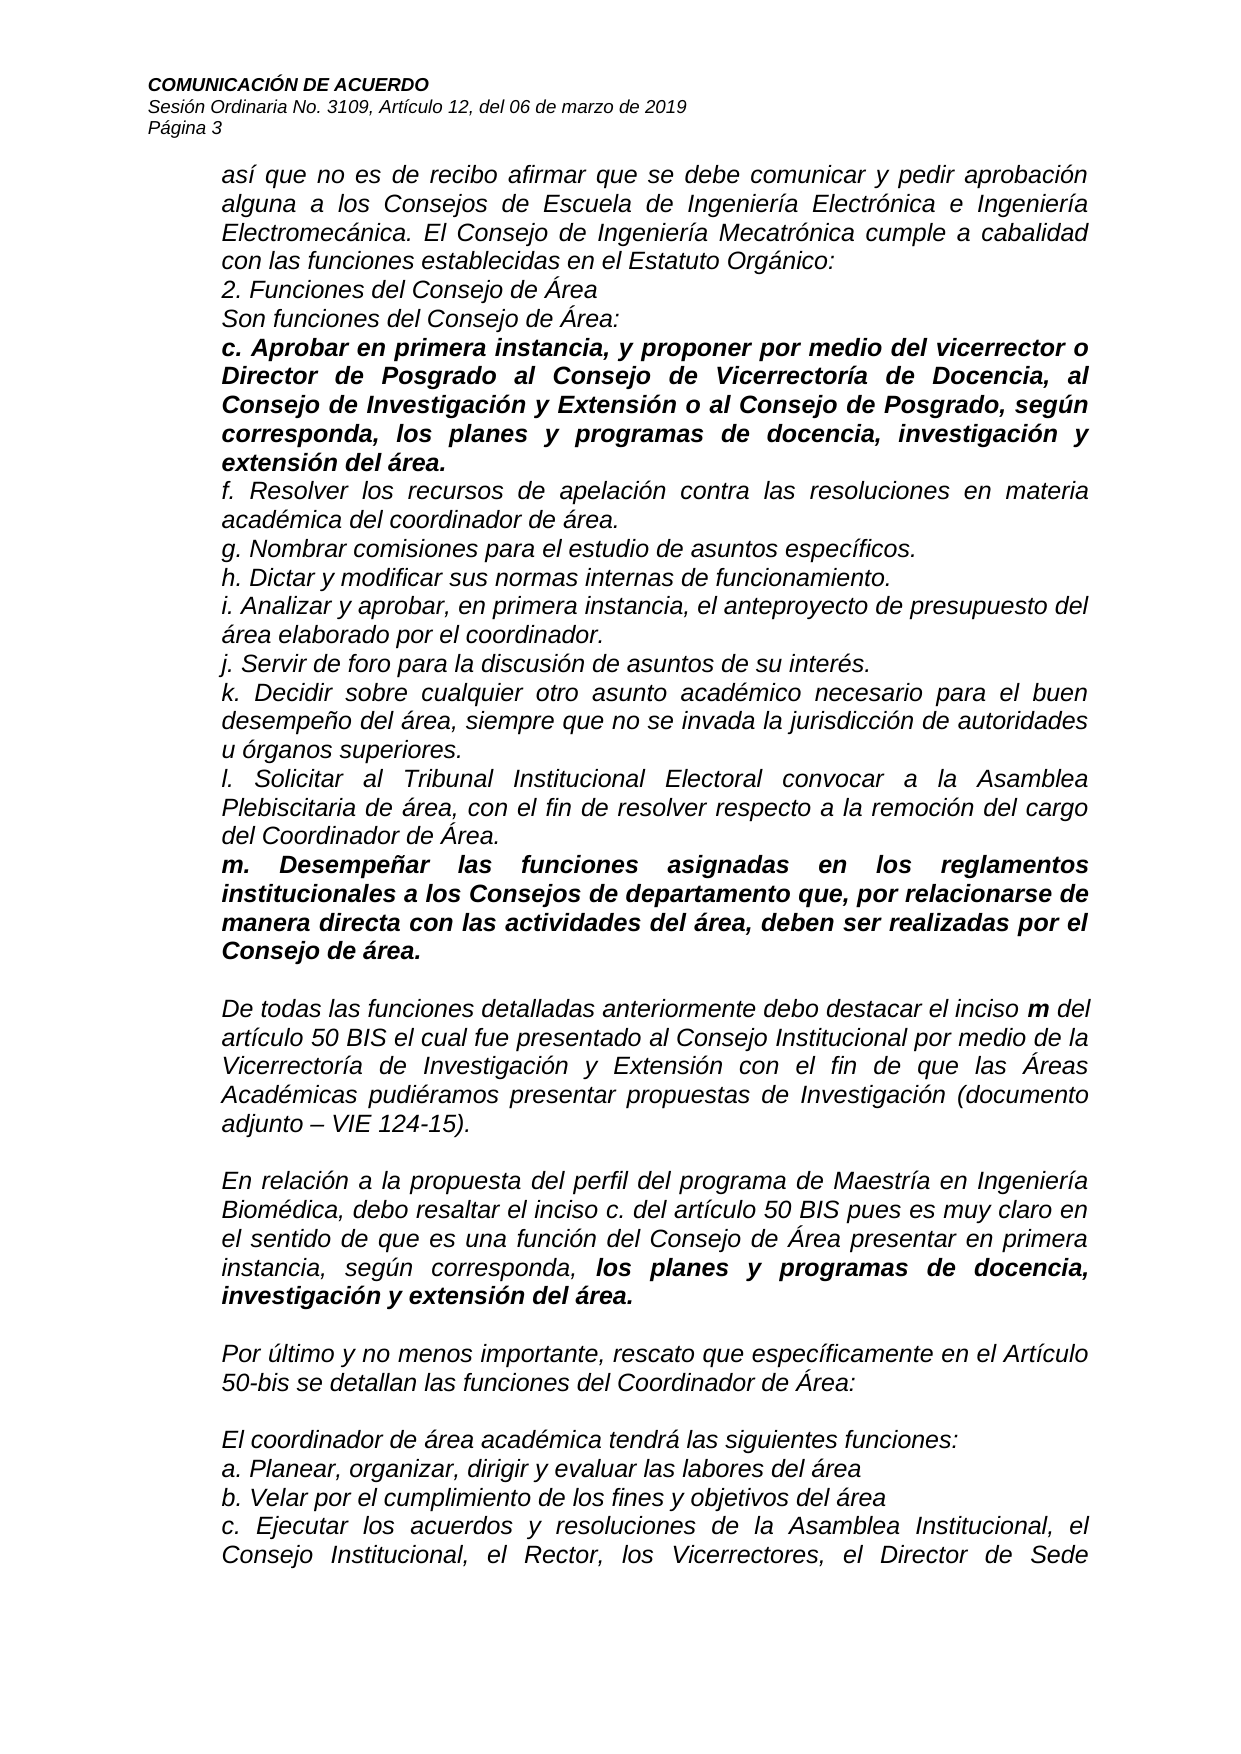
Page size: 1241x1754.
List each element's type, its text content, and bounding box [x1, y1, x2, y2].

text De todas las funciones detalladas anteriormente debo destacar el inciso m del artículo 50 BIS el cual fue presentado al Consejo Institucional por medio de la Vicerrectoría de Investigación y Extensión con el fin de que las Áreas Académicas pudiéramos presentar propuestas de Investigación (documento adjunto – VIE 124-15). [221, 994, 1092, 1138]
text 2. Funciones del Consejo de Área [221, 275, 1092, 304]
text Son funciones del Consejo de Área: [221, 304, 1092, 333]
text f. Resolver los recursos de apelación contra las resoluciones en materia académica del coordinador de área. [221, 476, 1092, 534]
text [221, 160, 1092, 275]
text j. Servir de foro para la discusión de asuntos de su interés. [221, 649, 1092, 678]
text l. Solicitar al Tribunal Institucional Electoral convocar a la Asamblea Plebiscitaria de área, con el fin de resolver respecto a la remoción del cargo del Coordinador de Área. [221, 764, 1092, 850]
text a. Planear, organizar, dirigir y evaluar las labores del área [221, 1454, 1092, 1483]
text En relación a la propuesta del perfil del programa de Maestría en Ingeniería Biomédica, debo resaltar el inciso c. del artículo 50 BIS pues es muy claro en el sentido de que es una función del Consejo de Área presentar en primera instancia, según corresponda, los planes y programas de docencia, investigación y extensión del área. [221, 1166, 1092, 1310]
text g. Nombrar comisiones para el estudio de asuntos específicos. [221, 534, 1092, 563]
text i. Analizar y aprobar, en primera instancia, el anteproyecto de presupuesto del área elaborado por el coordinador. [221, 591, 1092, 649]
text b. Velar por el cumplimiento de los fines y objetivos del área [221, 1483, 1092, 1511]
text k. Decidir sobre cualquier otro asunto académico necesario para el buen desempeño del área, siempre que no se invada la jurisdicción de autoridades u órganos superiores. [221, 678, 1092, 764]
text m. Desempeñar las funciones asignadas en los reglamentos institucionales a los Consejos de departamento que, por relacionarse de manera directa con las actividades del área, deben ser realizadas por el Consejo de área. [221, 850, 1092, 965]
text Por último y no menos importante, rescato que específicamente en el Artículo 50-bis se detallan las funciones del Coordinador de Área: [221, 1339, 1092, 1396]
text El coordinador de área académica tendrá las siguientes funciones: [221, 1425, 1092, 1454]
text c. Aprobar en primera instancia, y proponer por medio del vicerrector o Director de Posgrado al Consejo de Vicerrectoría de Docencia, al Consejo de Investigación y Extensión o al Consejo de Posgrado, según corresponda, los planes y programas de docencia, investigación y extensión del área. [221, 333, 1092, 476]
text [221, 1511, 1092, 1569]
text h. Dictar y modificar sus normas internas de funcionamiento. [221, 563, 1092, 591]
